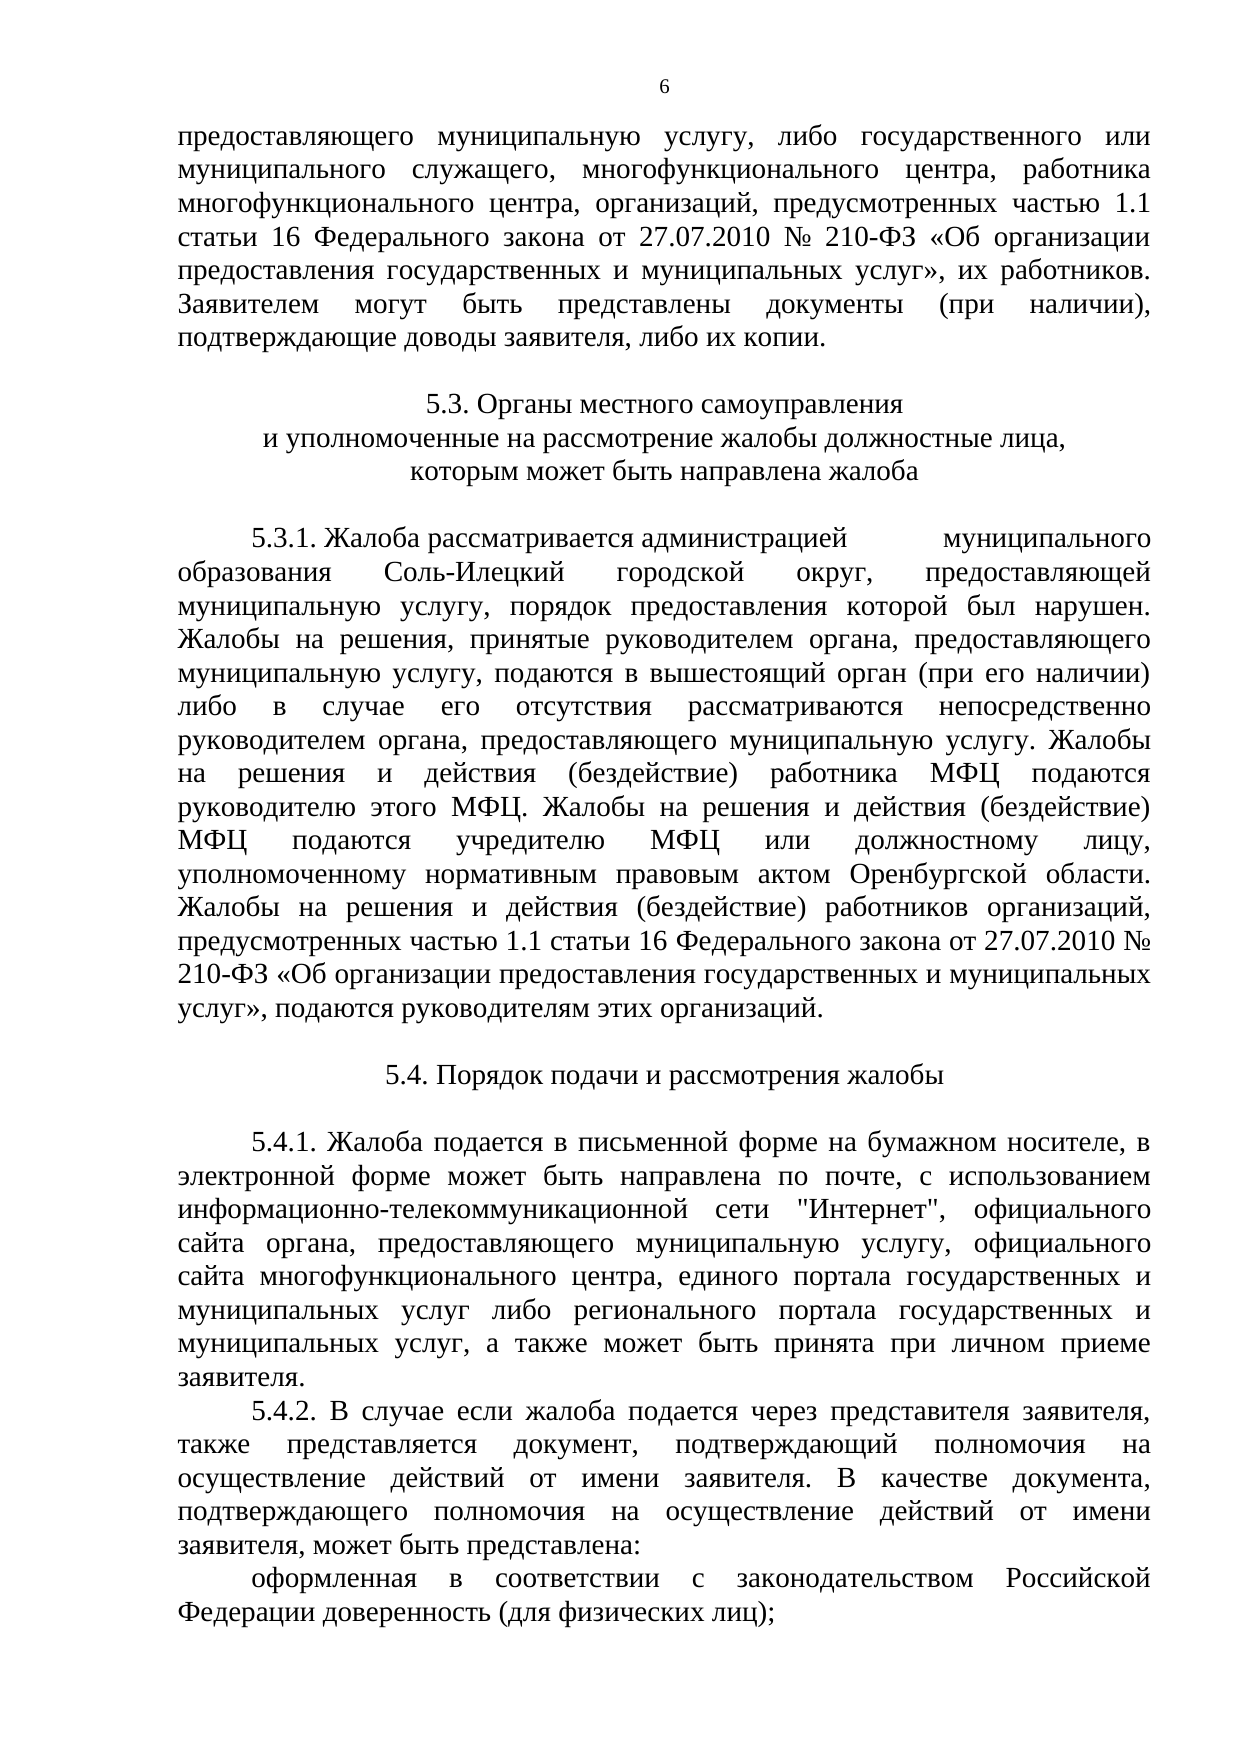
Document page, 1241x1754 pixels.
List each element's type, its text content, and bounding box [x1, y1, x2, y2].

text 5.4.1. Жалоба подается в письменной форме на бумажном носителе, в электронной форме может быть направлена по почте, с использованием информационно-телекоммуникационной сети "Интернет", официального сайта органа, предоставляющего муниципальную услугу, официального сайта многофункционального центра, единого портала государственных и муниципальных услуг либо регионального портала государственных и муниципальных услуг, а также может быть принята при личном приеме заявителя. [177, 1124, 1152, 1393]
text которым может быть направлена жалоба [177, 453, 1152, 487]
text оформленная в соответствии с законодательством Российской Федерации доверенность (для физических лиц); [177, 1560, 1152, 1627]
text 5.4. Порядок подачи и рассмотрения жалобы [177, 1057, 1152, 1091]
text 5.3.1. Жалоба рассматривается администрацией муниципального образования Соль-Илецкий городской округ, предоставляющей муниципальную услугу, порядок предоставления которой был нарушен. Жалобы на решения, принятые руководителем органа, предоставляющего муниципальную услугу, подаются в вышестоящий орган (при его наличии) либо в случае его отсутствия рассматриваются непосредственно руководителем органа, предоставляющего муниципальную услугу. Жалобы на решения и действия (бездействие) работника МФЦ подаются руководителю этого МФЦ. Жалобы на решения и действия (бездействие) МФЦ подаются учредителю МФЦ или должностному лицу, уполномоченному нормативным правовым актом Оренбургской области. Жалобы на решения и действия (бездействие) работников организаций, предусмотренных частью 1.1 статьи 16 Федерального закона от 27.07.2010 № 210-ФЗ «Об организации предоставления государственных и муниципальных услуг», подаются руководителям этих организаций. [177, 521, 1152, 1024]
text 5.3. Органы местного самоуправления и уполномоченные на рассмотрение жалобы должностные лица, [177, 386, 1152, 453]
text 5.4.2. В случае если жалоба подается через представителя заявителя, также представляется документ, подтверждающий полномочия на осуществление действий от имени заявителя. В качестве документа, подтверждающего полномочия на осуществление действий от имени заявителя, может быть представлена: [177, 1393, 1152, 1560]
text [177, 118, 1152, 353]
